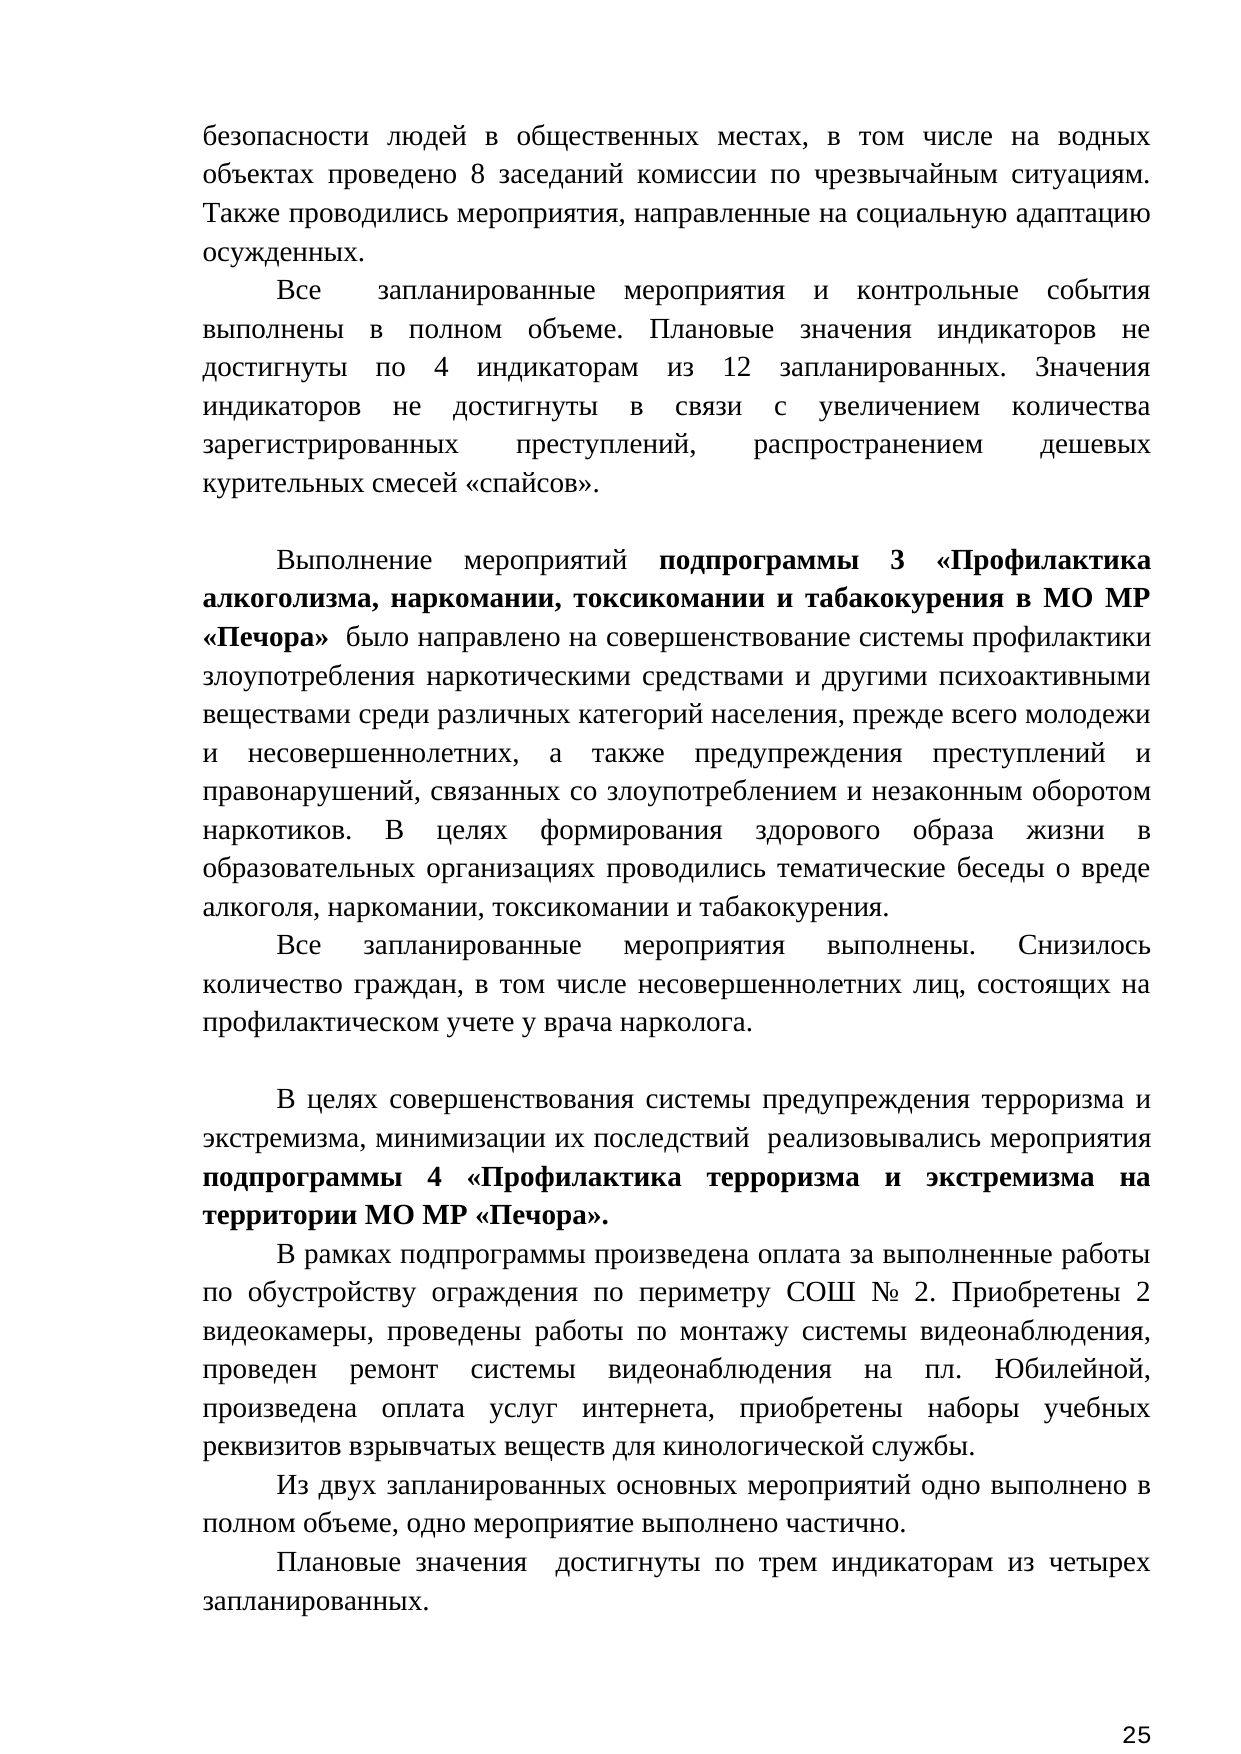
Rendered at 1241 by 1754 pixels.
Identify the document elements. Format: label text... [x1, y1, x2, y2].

text Из двух запланированных основных мероприятий одно выполнено в полном объеме, одно мероприятие выполнено частично. [202, 1467, 1152, 1539]
text В целях совершенствования системы предупреждения терроризма и экстремизма, минимизации их последствий реализовывались мероприятия подпрограммы 4 «Профилактика терроризма и экстремизма на территории МО МР «Печора». [202, 1082, 1152, 1231]
text Выполнение мероприятий подпрограммы 3 «Профилактика алкоголизма, наркомании, токсикомании и табакокурения в МО МР «Печора» было направлено на совершенствование системы профилактики злоупотребления наркотическими средствами и другими психоактивными веществами среди различных категорий населения, прежде всего молодежи и несовершеннолетних, а также предупреждения преступлений и правонарушений, связанных со злоупотреблением и незаконным оборотом наркотиков. В целях формирования здорового образа жизни в образовательных организациях проводились тематические беседы о вреде алкоголя, наркомании, токсикомании и табакокурения. [202, 542, 1152, 922]
text В рамках подпрограммы произведена оплата за выполненные работы по обустройству ограждения по периметру СОШ № 2. Приобретены 2 видеокамеры, проведены работы по монтажу системы видеонаблюдения, проведен ремонт системы видеонаблюдения на пл. Юбилейной, произведена оплата услуг интернета, приобретены наборы учебных реквизитов взрывчатых веществ для кинологической службы. [202, 1236, 1152, 1462]
text Плановые значения достигнуты по трем индикаторам из четырех запланированных. [202, 1544, 1152, 1616]
text Все запланированные мероприятия выполнены. Снизилось количество граждан, в том числе несовершеннолетних лиц, состоящих на профилактическом учете у врача нарколога. [202, 927, 1152, 1038]
text Все запланированные мероприятия и контрольные события выполнены в полном объеме. Плановые значения индикаторов не достигнуты по 4 индикаторам из 12 запланированных. Значения индикаторов не достигнуты в связи с увеличением количества зарегистрированных преступлений, распространением дешевых курительных смесей «спайсов». [202, 272, 1152, 498]
